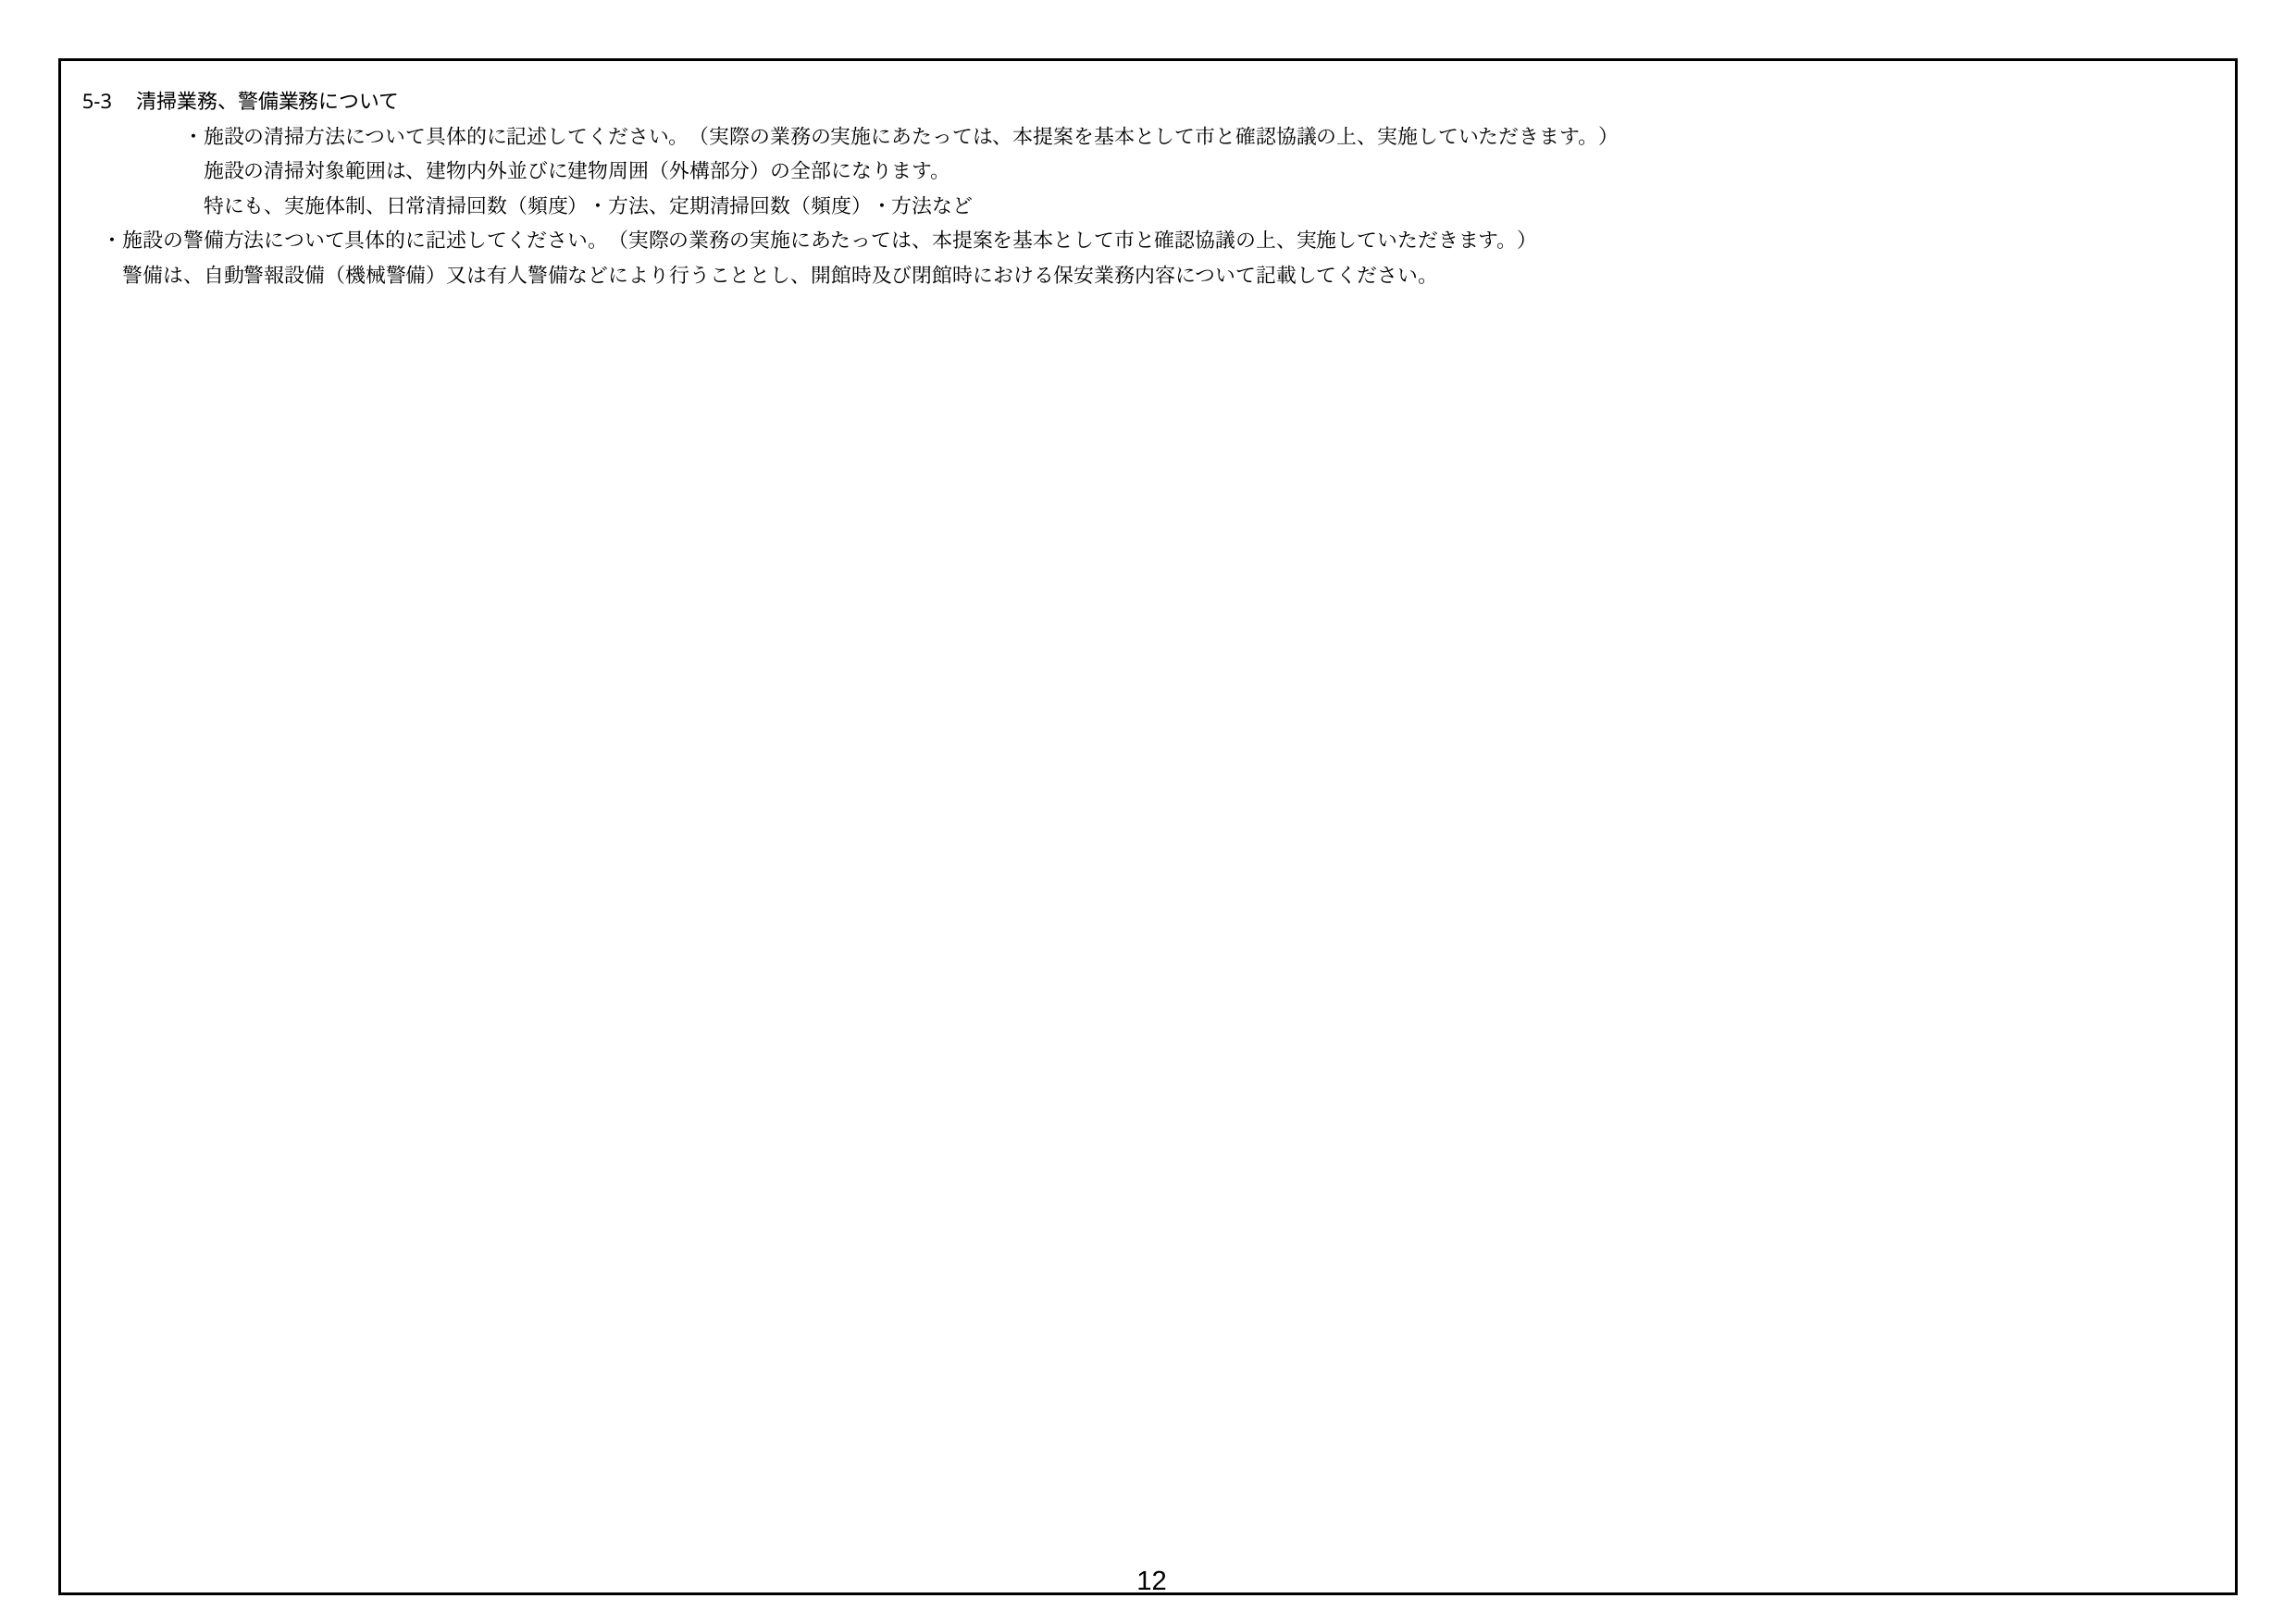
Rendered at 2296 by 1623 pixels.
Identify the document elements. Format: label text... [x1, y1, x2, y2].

text 警備は、自動警報設備（機械警備）又は有人警備などにより行うこととし、開館時及び閉館時における保安業務内容について記載してください。 [82, 256, 2214, 291]
text ・施設の警備方法について具体的に記述してください。（実際の業務の実施にあたっては、本提案を基本として市と確認協議の上、実施していただきます。） [82, 221, 2214, 256]
text 特にも、実施体制、日常清掃回数（頻度）・方法、定期清掃回数（頻度）・方法など [163, 187, 2214, 221]
list 清掃業務、警備業務について [82, 82, 2214, 118]
text 施設の清掃対象範囲は、建物内外並びに建物周囲（外構部分）の全部になります。 [163, 152, 2214, 187]
text ・施設の清掃方法について具体的に記述してください。（実際の業務の実施にあたっては、本提案を基本として市と確認協議の上、実施していただきます。） [163, 118, 2214, 152]
